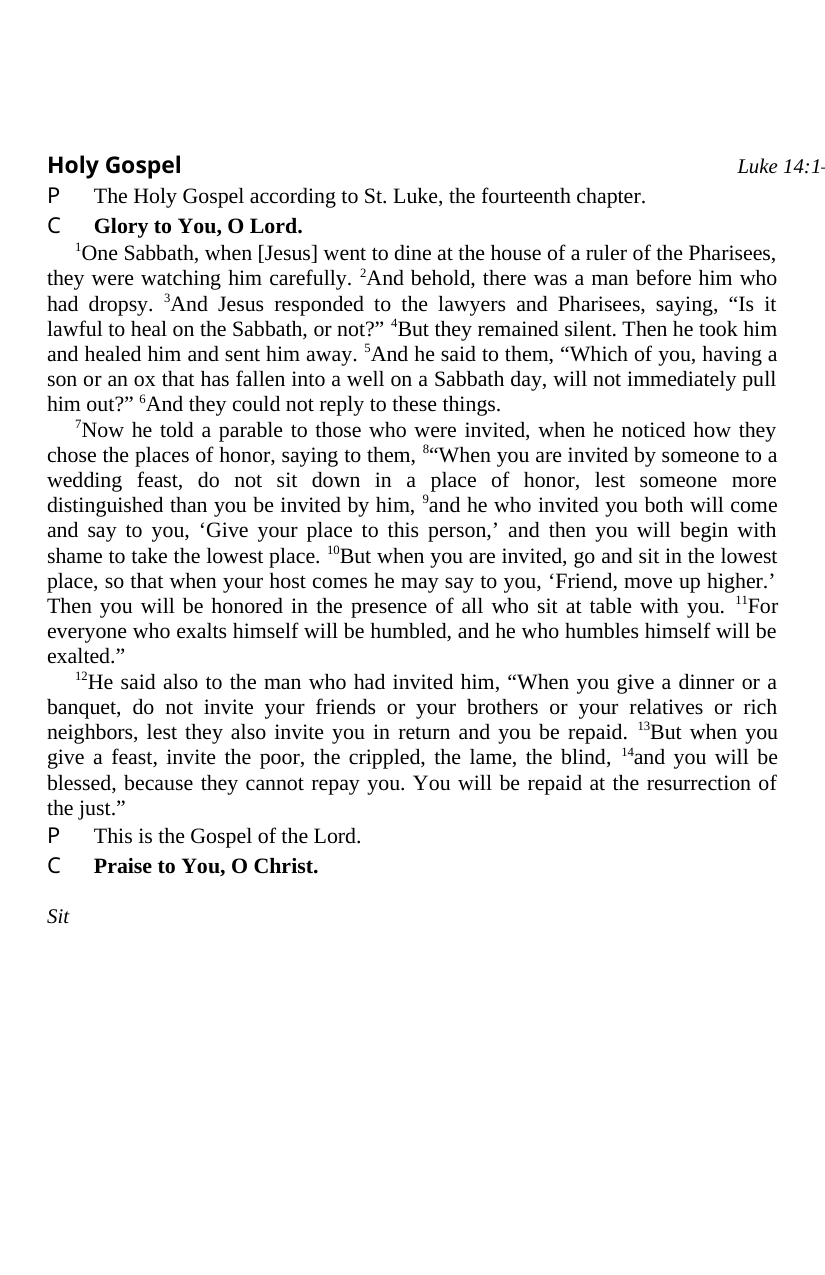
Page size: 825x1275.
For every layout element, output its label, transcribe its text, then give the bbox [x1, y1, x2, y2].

text Holy Gospel Luke 14:1–14 [47, 149, 778, 181]
text 1One Sabbath, when [Jesus] went to dine at the house of a ruler of the Pharisees, they were watching him carefully. 2And behold, there was a man before him who had dropsy. 3And Jesus responded to the lawyers and Pharisees, saying, “Is it lawful to heal on the Sabbath, or not?” 4But they remained silent. Then he took him and healed him and sent him away. 5And he said to them, “Which of you, having a son or an ox that has fallen into a well on a Sabbath day, will not immediately pull him out?” 6And they could not reply to these things. [47, 240, 778, 417]
text P The Holy Gospel according to St. Luke, the fourteenth chapter. [47, 181, 778, 210]
text C Glory to You, O Lord. [47, 210, 778, 240]
text C Praise to You, O Christ. [47, 850, 778, 879]
text Sit [47, 903, 778, 928]
text P This is the Gospel of the Lord. [47, 820, 778, 850]
text 7Now he told a parable to those who were invited, when he noticed how they chose the places of honor, saying to them, 8“When you are invited by someone to a wedding feast, do not sit down in a place of honor, lest someone more distinguished than you be invited by him, 9and he who invited you both will come and say to you, ‘Give your place to this person,’ and then you will begin with shame to take the lowest place. 10But when you are invited, go and sit in the lowest place, so that when your host comes he may say to you, ‘Friend, move up higher.’ Then you will be honored in the presence of all who sit at table with you. 11For everyone who exalts himself will be humbled, and he who humbles himself will be exalted.” [47, 417, 778, 669]
text 12He said also to the man who had invited him, “When you give a dinner or a banquet, do not invite your friends or your brothers or your relatives or rich neighbors, lest they also invite you in return and you be repaid. 13But when you give a feast, invite the poor, the crippled, the lame, the blind, 14and you will be blessed, because they cannot repay you. You will be repaid at the resurrection of the just.” [47, 669, 778, 820]
